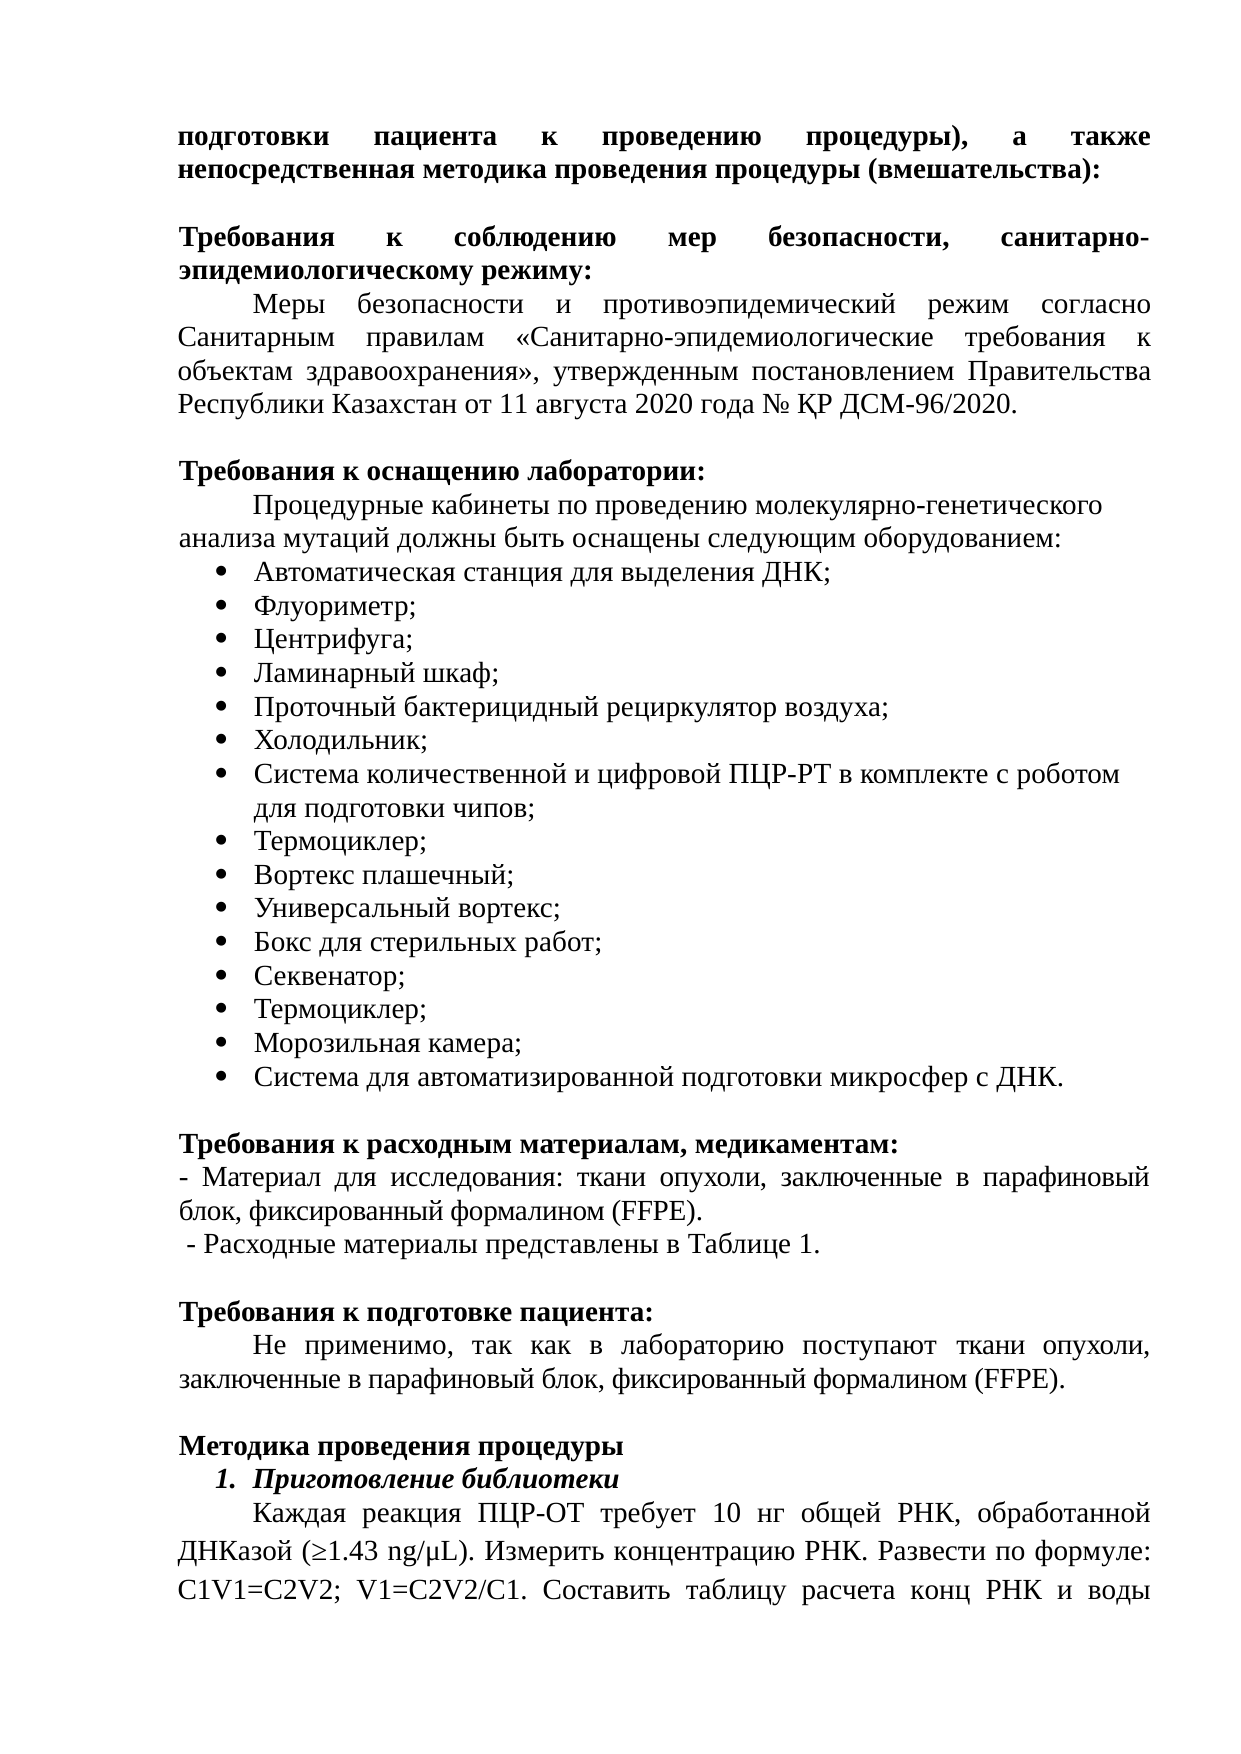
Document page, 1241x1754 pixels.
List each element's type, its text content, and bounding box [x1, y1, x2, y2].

list Вортекс плашечный; [216, 857, 1150, 891]
list Термоциклер; [216, 823, 1150, 857]
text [177, 118, 1152, 185]
list Система для автоматизированной подготовки микросфер с ДНК. [216, 1059, 1150, 1092]
text - Материал для исследования: ткани опухоли, заключенные в парафиновый блок, фиксированный формалином (FFPE). [179, 1159, 1150, 1227]
list Центрифуга; [216, 621, 1150, 655]
text Методика проведения процедуры [179, 1428, 1150, 1461]
list Морозильная камера; [216, 1025, 1150, 1059]
text Требования к подготовке пациента: [179, 1294, 1150, 1327]
text Требования к оснащению лаборатории: [179, 453, 1150, 487]
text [177, 1495, 1152, 1606]
list Холодильник; [216, 722, 1150, 756]
text Процедурные кабинеты по проведению молекулярно-генетического анализа мутаций должны быть оснащены следующим оборудованием: [179, 487, 1150, 554]
list Флуориметр; [216, 588, 1150, 621]
list Универсальный вортекс; [216, 891, 1150, 924]
text - Расходные материалы представлены в Таблице 1. [179, 1227, 1150, 1260]
list Термоциклер; [216, 991, 1150, 1025]
list Система количественной и цифровой ПЦР-РТ в комплекте с роботом для подготовки чипов; [216, 756, 1150, 823]
list Автоматическая станция для выделения ДНК; [216, 554, 1150, 588]
list Ламинарный шкаф; [216, 655, 1150, 689]
list Приготовление библиотеки [215, 1461, 1152, 1495]
text Меры безопасности и противоэпидемический режим согласно Санитарным правилам «Санитарно-эпидемиологические требования к объектам здравоохранения», утвержденным постановлением Правительства Республики Казахстан от 11 августа 2020 года № ҚР ДСМ-96/2020. [177, 286, 1152, 420]
list Проточный бактерицидный рециркулятор воздуха; [216, 689, 1150, 722]
text Требования к расходным материалам, медикаментам: [179, 1126, 1150, 1159]
text Не применимо, так как в лабораторию поступают ткани опухоли, заключенные в парафиновый блок, фиксированный формалином (FFPE). [179, 1327, 1150, 1394]
list Бокс для стерильных работ; [216, 924, 1150, 958]
list Секвенатор; [216, 958, 1150, 991]
text Требования к соблюдению мер безопасности, санитарно-эпидемиологическому режиму: [179, 219, 1150, 286]
